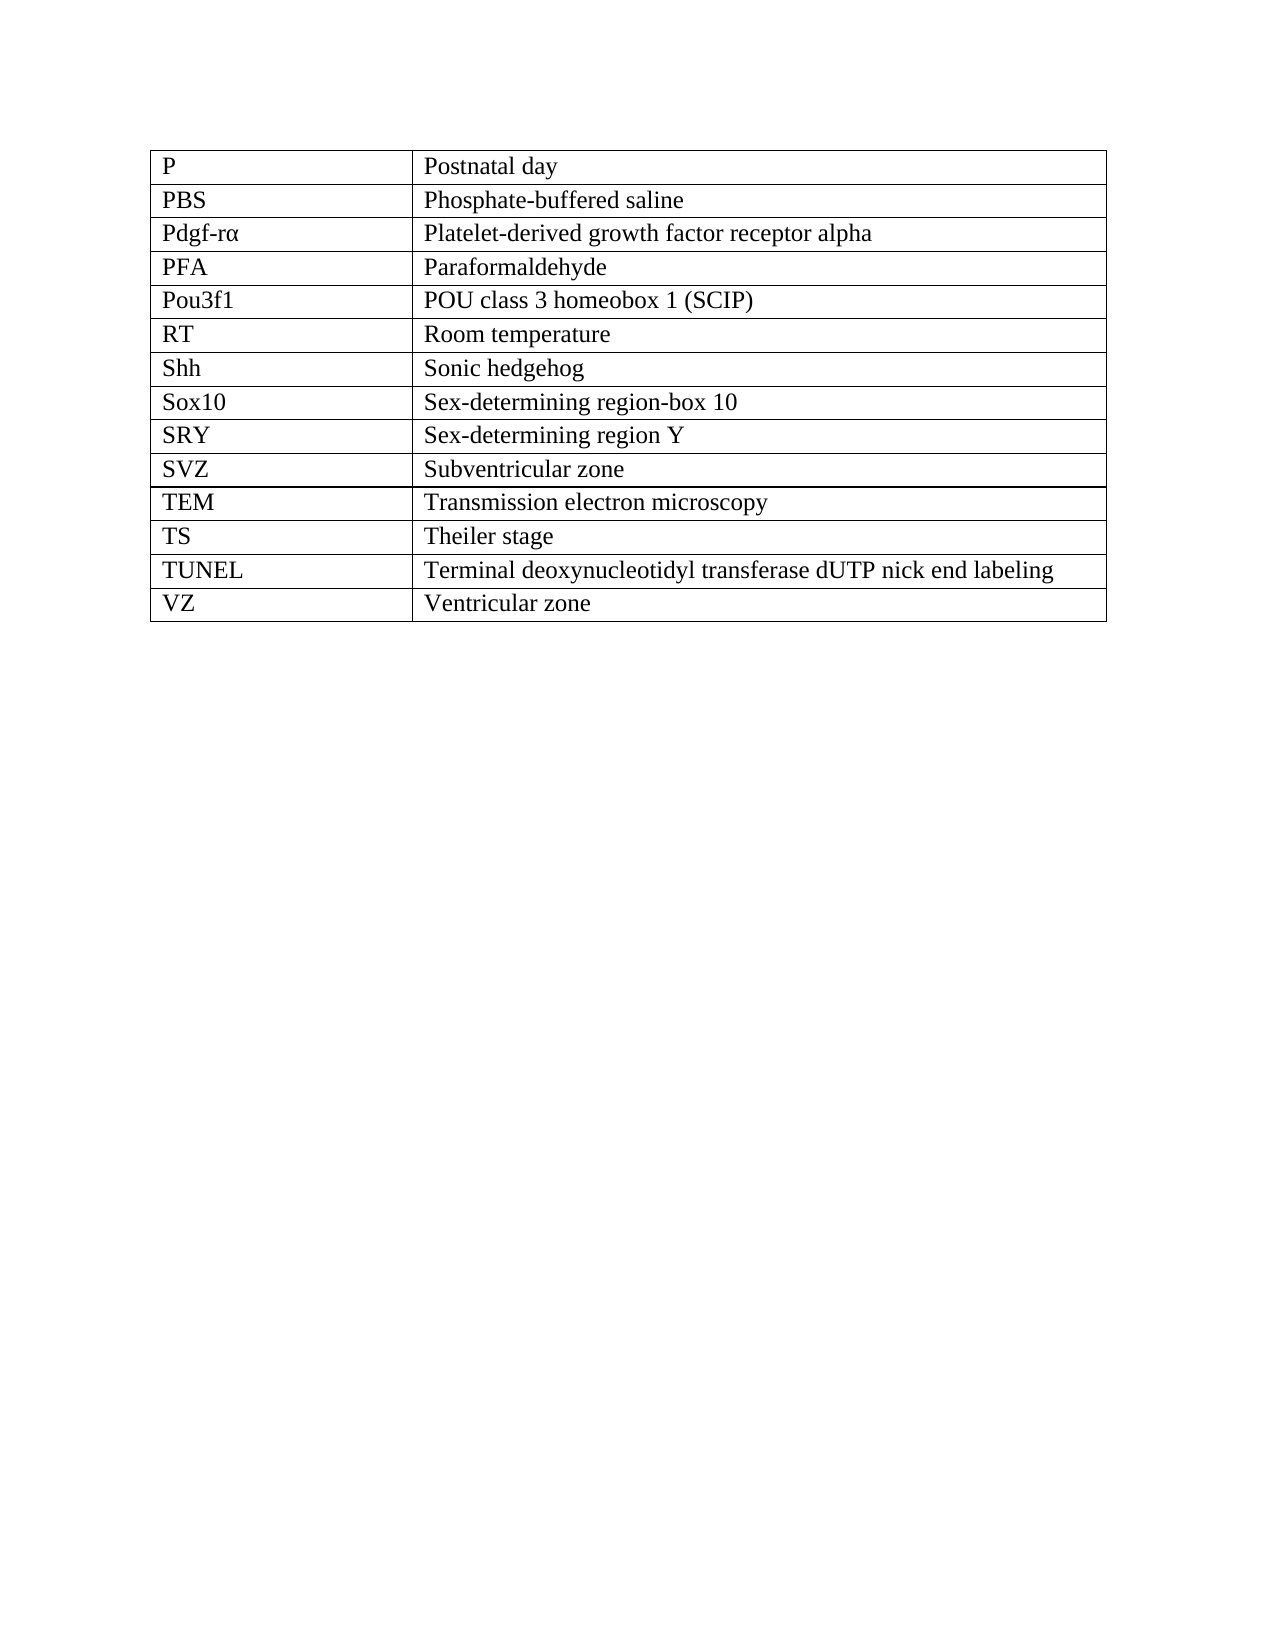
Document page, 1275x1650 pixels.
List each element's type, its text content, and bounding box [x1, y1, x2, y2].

table_cell Subventricular zone [413, 454, 1106, 486]
table_cell Platelet-derived growth factor receptor alpha [413, 218, 1106, 251]
table_cell Postnatal day [413, 151, 1106, 184]
table_cell Ventricular zone [413, 589, 1106, 621]
table_cell Sonic hedgehog [413, 353, 1106, 386]
table_cell Pdgf-rα [151, 218, 412, 251]
table_cell TUNEL [151, 555, 412, 587]
table_cell PFA [151, 252, 412, 284]
table_cell Phosphate-buffered saline [413, 185, 1106, 217]
table_cell Sox10 [151, 387, 412, 419]
table_cell Sex-determining region Y [413, 420, 1106, 453]
table_cell Pou3f1 [151, 286, 412, 318]
table_cell Sex-determining region-box 10 [413, 387, 1106, 419]
table_cell Room temperature [413, 319, 1106, 352]
table_cell P [151, 151, 412, 184]
table_cell Paraformaldehyde [413, 252, 1106, 284]
table_cell Terminal deoxynucleotidyl transferase dUTP nick end labeling [413, 555, 1106, 587]
table_cell Transmission electron microscopy [413, 488, 1106, 520]
table_cell Theiler stage [413, 521, 1106, 554]
table_cell VZ [151, 589, 412, 621]
table_cell POU class 3 homeobox 1 (SCIP) [413, 286, 1106, 318]
table_cell RT [151, 319, 412, 352]
table_cell TEM [151, 488, 412, 520]
table_cell SVZ [151, 454, 412, 486]
table_cell PBS [151, 185, 412, 217]
table_cell TS [151, 521, 412, 554]
table_cell Shh [151, 353, 412, 386]
table_cell SRY [151, 420, 412, 453]
